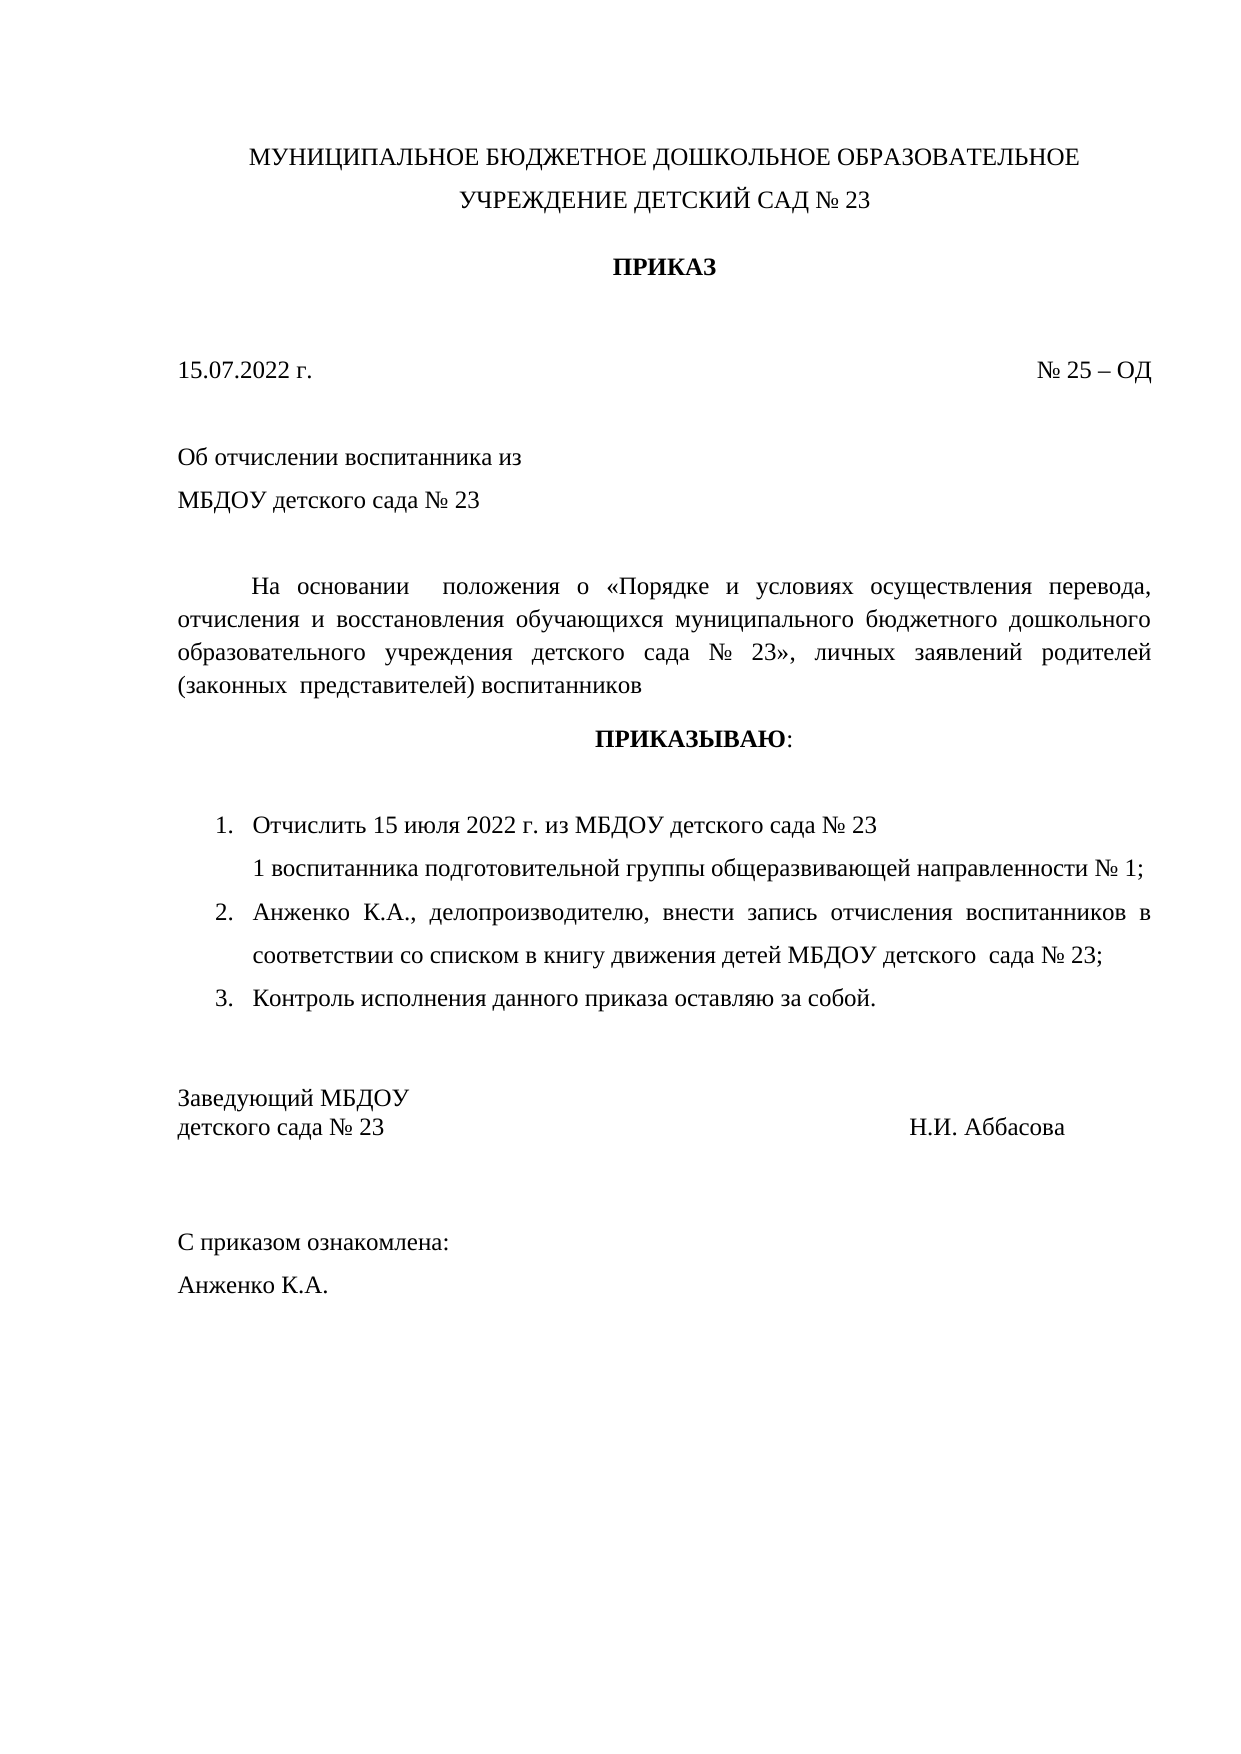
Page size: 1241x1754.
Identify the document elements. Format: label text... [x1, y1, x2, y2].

text ПРИКАЗ [177, 252, 1152, 280]
list Отчислить 15 июля 2022 г. из МБДОУ детского сада № 23 [215, 810, 1152, 839]
text С приказом ознакомлена: [177, 1227, 1152, 1256]
list Контроль исполнения данного приказа оставляю за собой. [215, 983, 1152, 1012]
list Анженко К.А., делопроизводителю, внести запись отчисления воспитанников в соответствии со списком в книгу движения детей МБДОУ детского сада № 23; [215, 897, 1152, 968]
text 15.07.2022 г. № 25 – ОД [177, 356, 1152, 384]
list 1 воспитанника подготовительной группы общеразвивающей направленности № 1; [252, 853, 1152, 882]
text МУНИЦИПАЛЬНОЕ БЮДЖЕТНОЕ ДОШКОЛЬНОЕ ОБРАЗОВАТЕЛЬНОЕ УЧРЕЖДЕНИЕ ДЕТСКИЙ САД № 23 [177, 142, 1152, 214]
text Об отчислении воспитанника из [177, 442, 1152, 471]
text МБДОУ детского сада № 23 [177, 485, 1152, 514]
text Заведующий МБДОУ [177, 1083, 1152, 1112]
text детского сада № 23 Н.И. Аббасова [177, 1112, 1147, 1141]
text На основании положения о «Порядке и условиях осуществления перевода, отчисления и восстановления обучающихся муниципального бюджетного дошкольного образовательного учреждения детского сада № 23», личных заявлений родителей (законных представителей) воспитанников [177, 571, 1152, 699]
text ПРИКАЗЫВАЮ: [177, 724, 1152, 753]
text Анженко К.А. [177, 1270, 1152, 1299]
